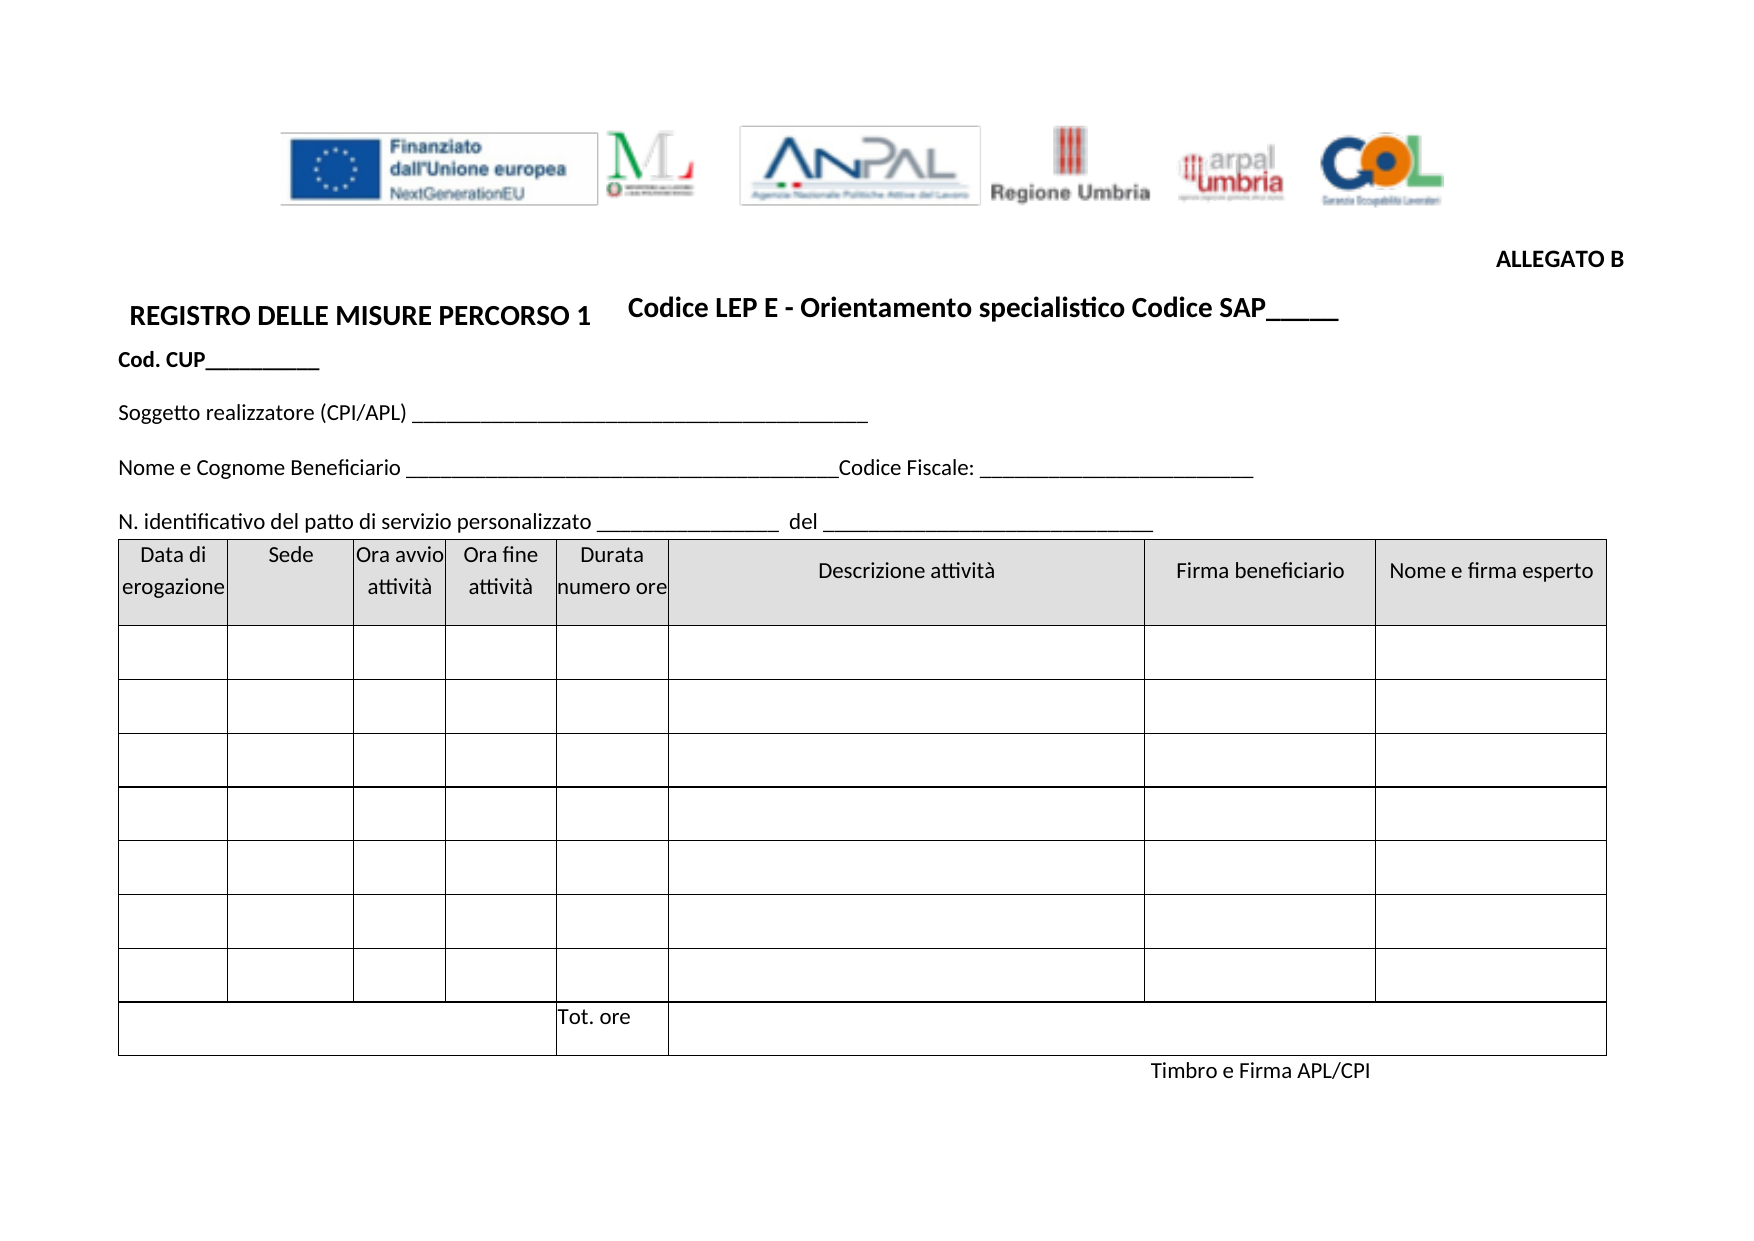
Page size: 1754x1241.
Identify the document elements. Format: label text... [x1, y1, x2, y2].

table_cell [228, 626, 353, 679]
text N. identificativo del patto di servizio personalizzato ________________ del _____________________________ [118, 507, 1606, 535]
table_cell [669, 841, 1144, 894]
text Soggetto realizzatore (CPI/APL) ________________________________________ [118, 398, 1642, 426]
table_cell [557, 680, 668, 733]
table_cell [119, 680, 227, 733]
table_cell [354, 895, 445, 948]
table_cell [119, 895, 227, 948]
table_cell [228, 895, 353, 948]
table_cell [228, 734, 353, 786]
table_cell [119, 626, 227, 679]
table_cell [354, 734, 445, 786]
table_header Durata numero ore [557, 540, 668, 625]
table_cell [446, 788, 556, 840]
table_cell [1145, 895, 1375, 948]
table_header Ora avvio attività [354, 540, 445, 625]
table_header Nome e firma esperto [1376, 540, 1606, 625]
table_cell [446, 626, 556, 679]
table_header Sede [228, 540, 353, 625]
table_cell [1145, 788, 1375, 840]
table_cell [1145, 734, 1375, 786]
table_header Descrizione attività [669, 540, 1144, 625]
table_cell [354, 949, 445, 1001]
table_header Firma beneficiario [1145, 540, 1375, 625]
table_cell [446, 949, 556, 1001]
table_cell [228, 680, 353, 733]
table_cell [228, 788, 353, 840]
picture [280, 118, 1444, 219]
table_cell [1376, 734, 1606, 786]
table_cell [1376, 949, 1606, 1001]
table_cell [557, 895, 668, 948]
table_cell [669, 895, 1144, 948]
table_cell [1376, 680, 1606, 733]
table_cell [228, 841, 353, 894]
table_cell [446, 895, 556, 948]
table_cell [557, 734, 668, 786]
table_cell [557, 788, 668, 840]
text Timbro e Firma APL/CPI [118, 1056, 1606, 1084]
table_cell [119, 788, 227, 840]
table_cell [557, 949, 668, 1001]
table_header ALLEGATO B Codice LEP E - Orientamento specialistico Codice SAP_____ [617, 243, 1636, 345]
table_header Data di erogazione [119, 540, 227, 625]
table_cell [669, 949, 1144, 1001]
table_cell [119, 1003, 556, 1055]
table_cell [1376, 841, 1606, 894]
table_cell [1145, 680, 1375, 733]
table_cell [119, 841, 227, 894]
table_cell [1376, 895, 1606, 948]
table_header REGISTRO DELLE MISURE PERCORSO 1 [118, 243, 617, 345]
table_cell [1376, 788, 1606, 840]
table_cell [557, 626, 668, 679]
table_cell [1145, 949, 1375, 1001]
table_cell [669, 626, 1144, 679]
table_cell [354, 680, 445, 733]
table_cell [669, 788, 1144, 840]
table_cell [119, 734, 227, 786]
table_cell [446, 680, 556, 733]
table_cell [1145, 626, 1375, 679]
table_cell [669, 1003, 1606, 1055]
table_cell [228, 949, 353, 1001]
table_cell [1376, 626, 1606, 679]
table_cell [119, 949, 227, 1001]
table_cell [354, 626, 445, 679]
table_cell [669, 734, 1144, 786]
table_header Ora fine attività [446, 540, 556, 625]
table_cell Tot. ore [557, 1003, 668, 1055]
table_cell [446, 841, 556, 894]
table_cell [354, 788, 445, 840]
text Nome e Cognome Beneficiario ______________________________________Codice Fiscale: ________________________ [118, 453, 1642, 481]
table_cell [557, 841, 668, 894]
text Cod. CUP__________ [118, 345, 1606, 373]
table_cell [669, 680, 1144, 733]
table_cell [1145, 841, 1375, 894]
table_cell [354, 841, 445, 894]
table_cell [446, 734, 556, 786]
